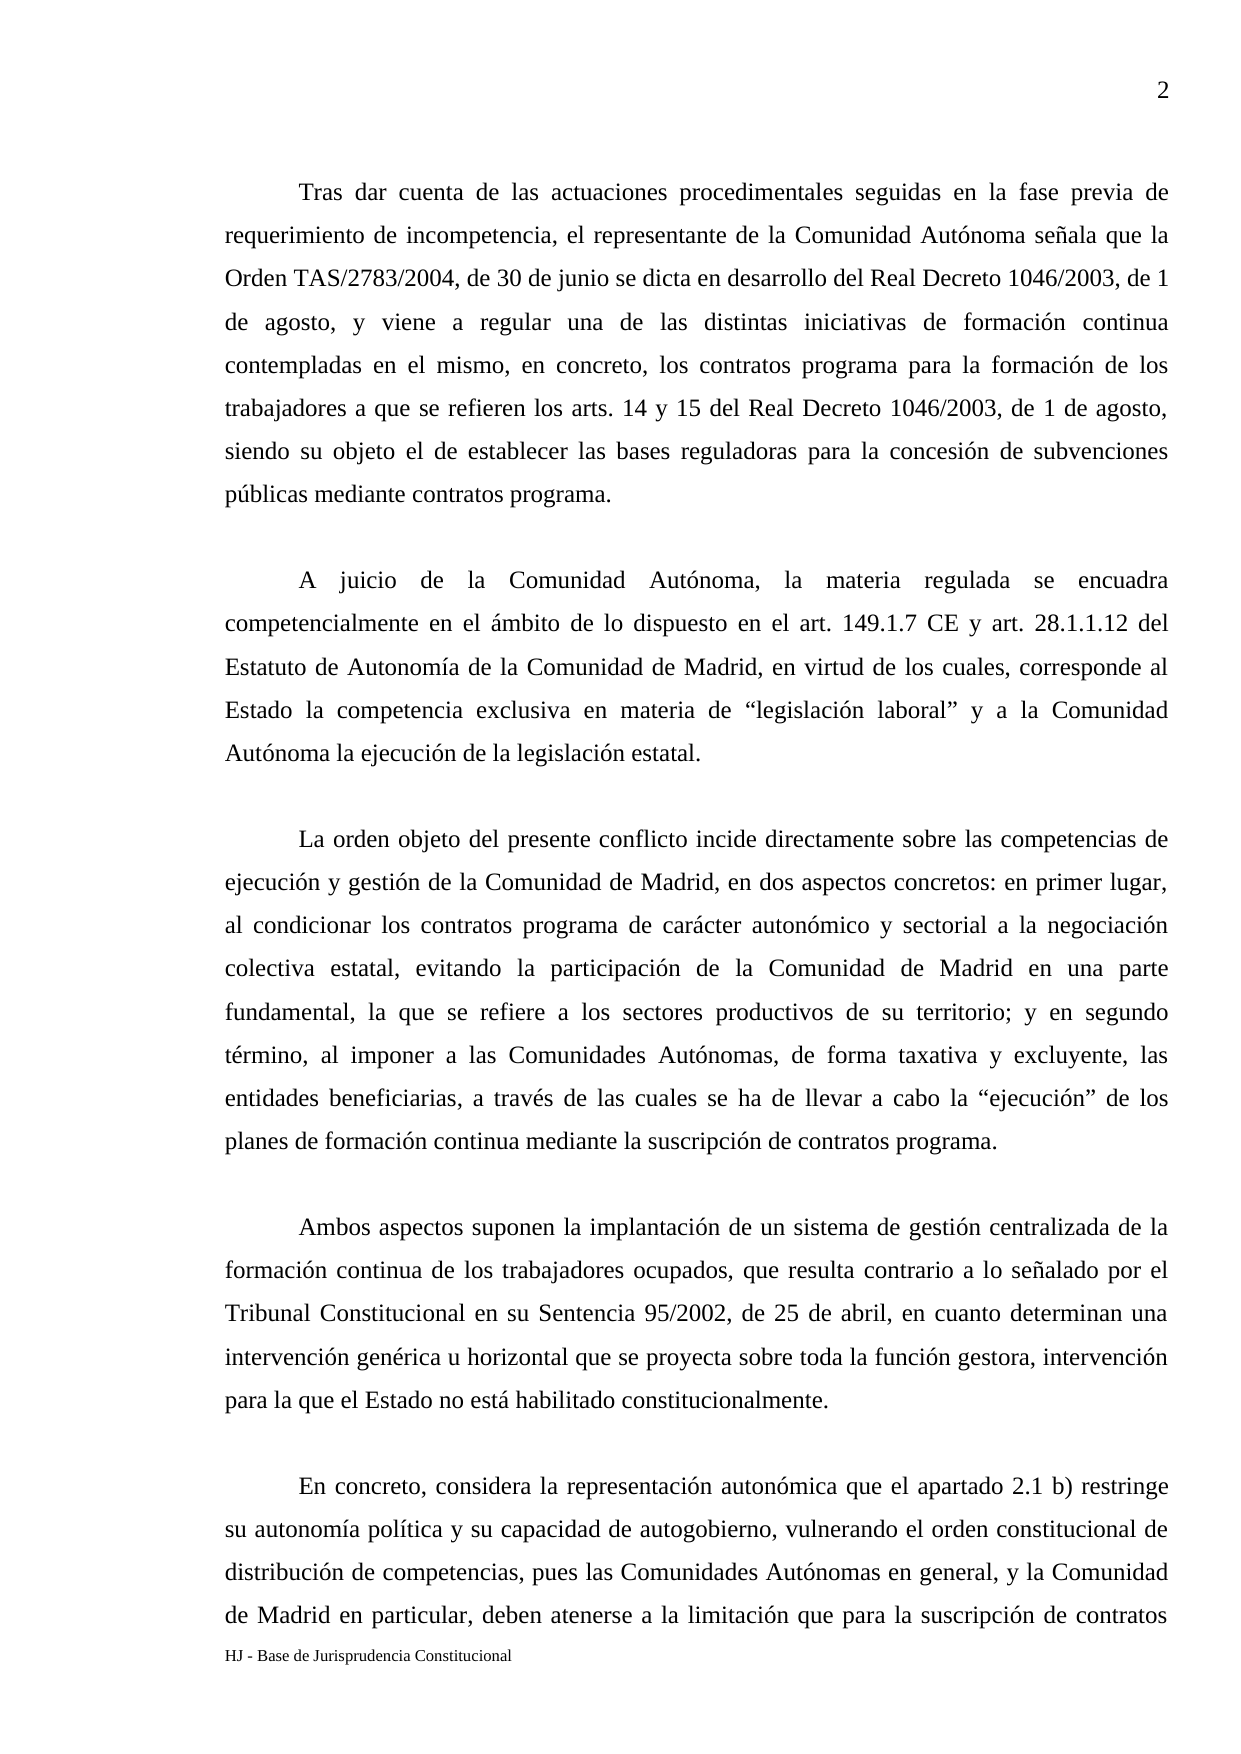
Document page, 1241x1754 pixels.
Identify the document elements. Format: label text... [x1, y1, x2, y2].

text A juicio de la Comunidad Autónoma, la materia regulada se encuadra competencialmente en el ámbito de lo dispuesto en el art. 149.1.7 CE y art. 28.1.1.12 del Estatuto de Autonomía de la Comunidad de Madrid, en virtud de los cuales, corresponde al Estado la competencia exclusiva en materia de “legislación laboral” y a la Comunidad Autónoma la ejecución de la legislación estatal. [224, 565, 1169, 767]
text Tras dar cuenta de las actuaciones procedimentales seguidas en la fase previa de requerimiento de incompetencia, el representante de la Comunidad Autónoma señala que la Orden TAS/2783/2004, de 30 de junio se dicta en desarrollo del Real Decreto 1046/2003, de 1 de agosto, y viene a regular una de las distintas iniciativas de formación continua contempladas en el mismo, en concreto, los contratos programa para la formación de los trabajadores a que se refieren los arts. 14 y 15 del Real Decreto 1046/2003, de 1 de agosto, siendo su objeto el de establecer las bases reguladoras para la concesión de subvenciones públicas mediante contratos programa. [224, 177, 1169, 508]
text La orden objeto del presente conflicto incide directamente sobre las competencias de ejecución y gestión de la Comunidad de Madrid, en dos aspectos concretos: en primer lugar, al condicionar los contratos programa de carácter autonómico y sectorial a la negociación colectiva estatal, evitando la participación de la Comunidad de Madrid en una parte fundamental, la que se refiere a los sectores productivos de su territorio; y en segundo término, al imponer a las Comunidades Autónomas, de forma taxativa y excluyente, las entidades beneficiarias, a través de las cuales se ha de llevar a cabo la “ejecución” de los planes de formación continua mediante la suscripción de contratos programa. [224, 824, 1169, 1155]
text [224, 1471, 1169, 1629]
text Ambos aspectos suponen la implantación de un sistema de gestión centralizada de la formación continua de los trabajadores ocupados, que resulta contrario a lo señalado por el Tribunal Constitucional en su Sentencia 95/2002, de 25 de abril, en cuanto determinan una intervención genérica u horizontal que se proyecta sobre toda la función gestora, intervención para la que el Estado no está habilitado constitucionalmente. [224, 1212, 1169, 1413]
